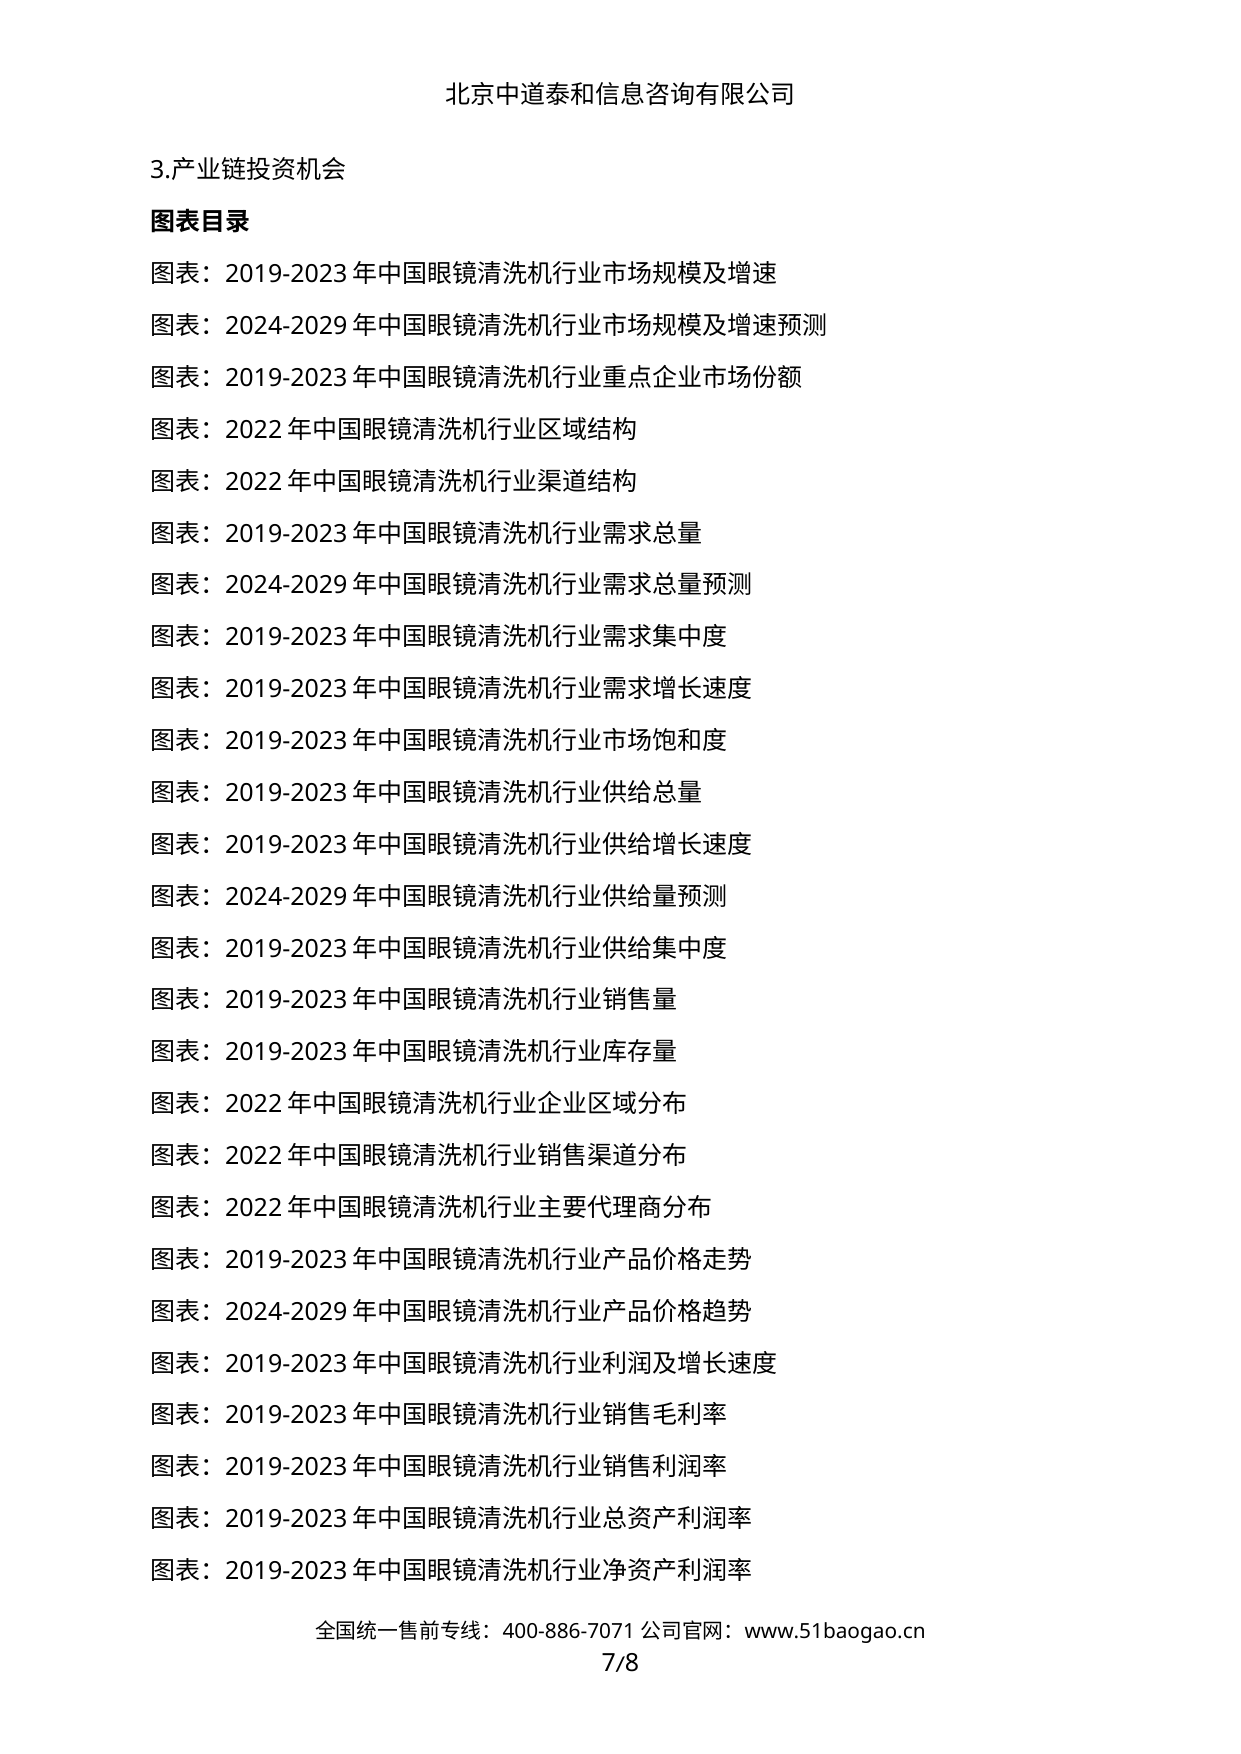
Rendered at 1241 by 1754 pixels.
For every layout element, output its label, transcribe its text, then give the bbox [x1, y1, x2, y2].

text 图表：2019-2023年中国眼镜清洗机行业产品价格走势 [150, 1239, 1090, 1276]
text 图表：2019-2023年中国眼镜清洗机行业需求总量 [150, 513, 1090, 549]
text 图表：2019-2023年中国眼镜清洗机行业供给增长速度 [150, 824, 1090, 861]
text 图表：2024-2029年中国眼镜清洗机行业市场规模及增速预测 [150, 306, 1090, 342]
text 图表：2024-2029年中国眼镜清洗机行业需求总量预测 [150, 565, 1090, 601]
text 图表：2019-2023年中国眼镜清洗机行业市场饱和度 [150, 721, 1090, 757]
text 图表：2024-2029年中国眼镜清洗机行业供给量预测 [150, 876, 1090, 912]
text 图表：2019-2023年中国眼镜清洗机行业销售毛利率 [150, 1395, 1090, 1431]
text 图表：2024-2029年中国眼镜清洗机行业产品价格趋势 [150, 1291, 1090, 1327]
text 图表：2022年中国眼镜清洗机行业企业区域分布 [150, 1084, 1090, 1120]
text 图表：2019-2023年中国眼镜清洗机行业重点企业市场份额 [150, 357, 1090, 394]
text 图表：2019-2023年中国眼镜清洗机行业供给集中度 [150, 928, 1090, 964]
text 图表：2019-2023年中国眼镜清洗机行业销售量 [150, 980, 1090, 1016]
text 图表：2019-2023年中国眼镜清洗机行业利润及增长速度 [150, 1343, 1090, 1379]
text 图表：2019-2023年中国眼镜清洗机行业库存量 [150, 1032, 1090, 1068]
text 图表：2022年中国眼镜清洗机行业区域结构 [150, 409, 1090, 446]
text 图表：2019-2023年中国眼镜清洗机行业净资产利润率 [150, 1551, 1090, 1587]
text 图表：2022年中国眼镜清洗机行业渠道结构 [150, 461, 1090, 497]
text 图表：2019-2023年中国眼镜清洗机行业需求集中度 [150, 617, 1090, 653]
text 图表：2019-2023年中国眼镜清洗机行业需求增长速度 [150, 669, 1090, 705]
text 图表：2019-2023年中国眼镜清洗机行业市场规模及增速 [150, 254, 1090, 290]
text 图表：2022年中国眼镜清洗机行业主要代理商分布 [150, 1187, 1090, 1224]
text 图表：2019-2023年中国眼镜清洗机行业销售利润率 [150, 1447, 1090, 1483]
text 图表：2019-2023年中国眼镜清洗机行业总资产利润率 [150, 1499, 1090, 1535]
text 3.产业链投资机会 [150, 150, 1090, 186]
text 图表：2022年中国眼镜清洗机行业销售渠道分布 [150, 1136, 1090, 1172]
text 图表：2019-2023年中国眼镜清洗机行业供给总量 [150, 772, 1090, 809]
text 图表目录 [150, 202, 1090, 238]
